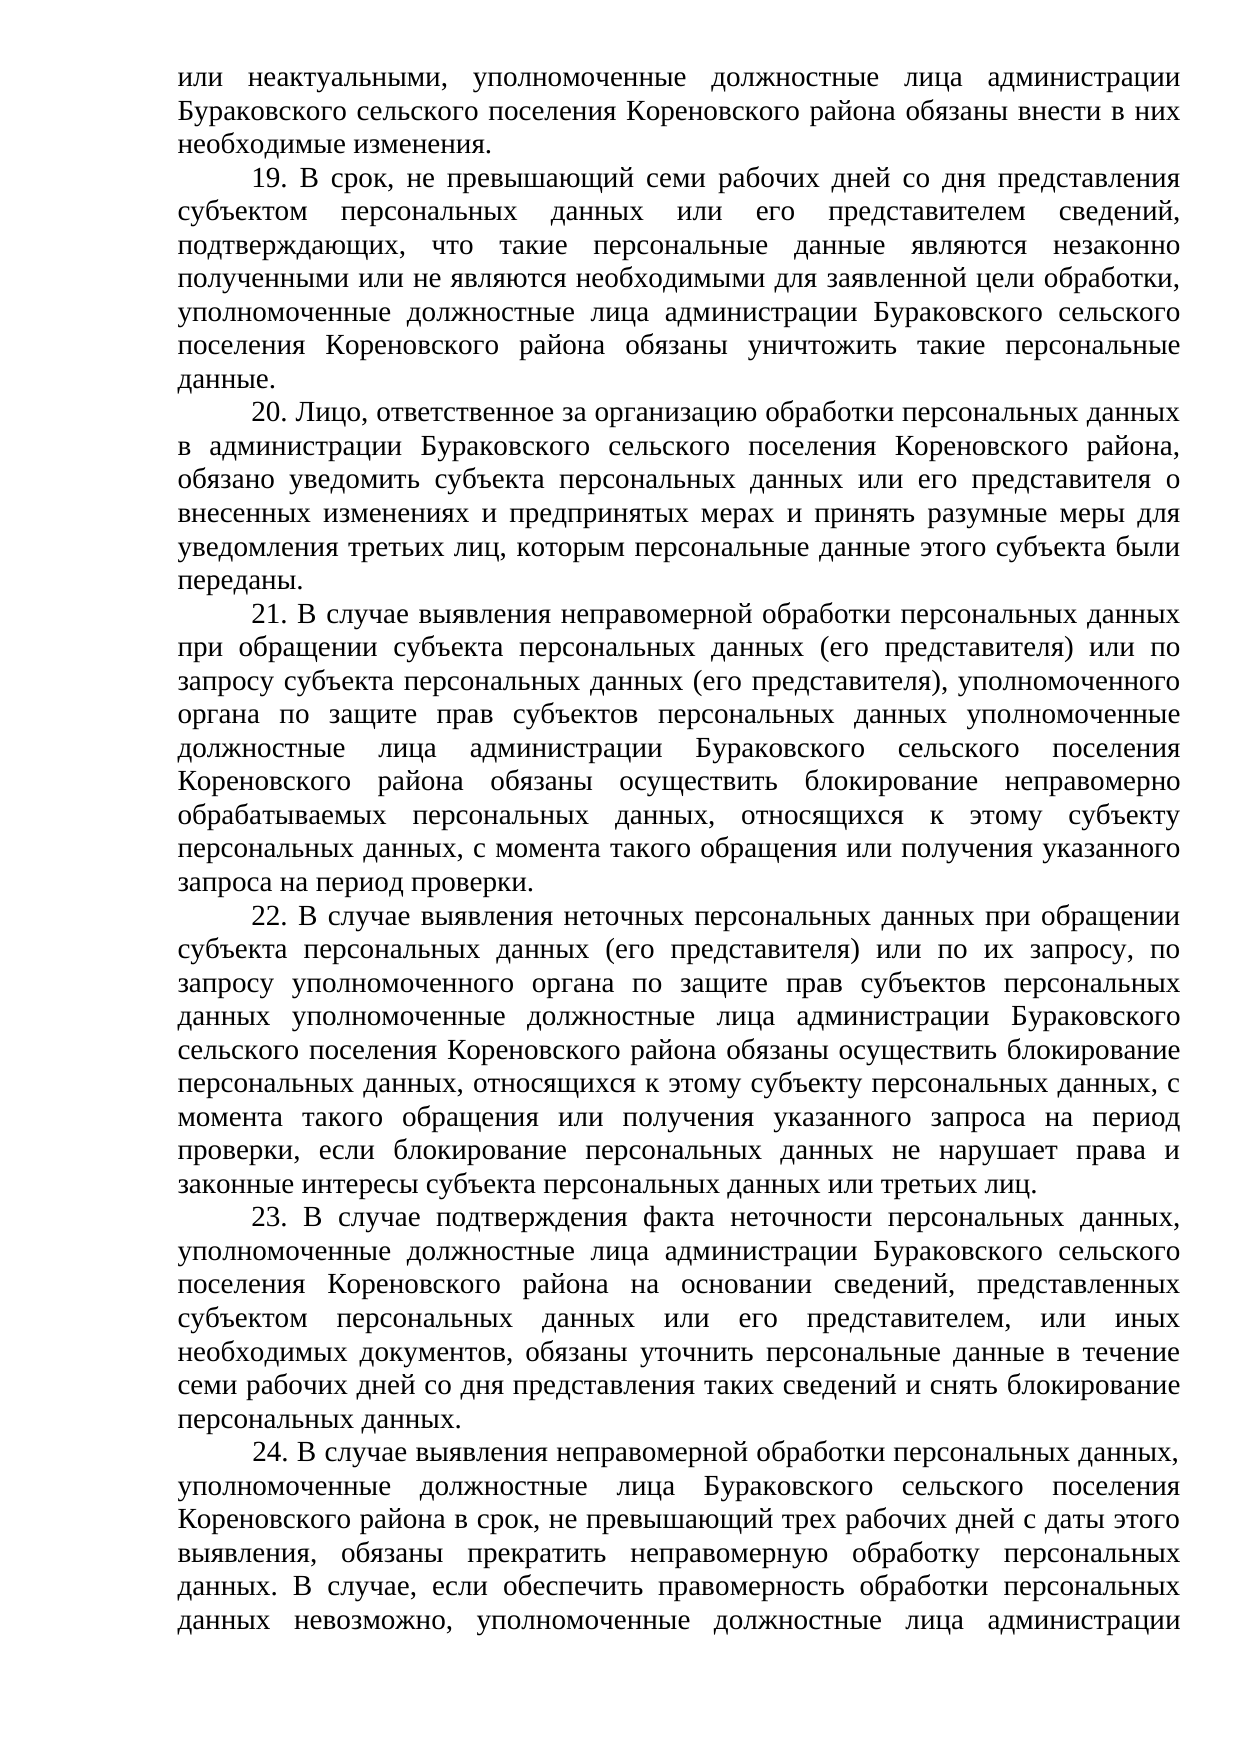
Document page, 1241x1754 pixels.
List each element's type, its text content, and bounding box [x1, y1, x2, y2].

text 21. В случае выявления неправомерной обработки персональных данных при обращении субъекта персональных данных (его представителя) или по запросу субъекта персональных данных (его представителя), уполномоченного органа по защите прав субъектов персональных данных уполномоченные должностные лица администрации Бураковского сельского поселения Кореновского района обязаны осуществить блокирование неправомерно обрабатываемых персональных данных, относящихся к этому субъекту персональных данных, с момента такого обращения или получения указанного запроса на период проверки. [177, 596, 1181, 898]
text 19. В срок, не превышающий семи рабочих дней со дня представления субъектом персональных данных или его представителем сведений, подтверждающих, что такие персональные данные являются незаконно полученными или не являются необходимыми для заявленной цели обработки, уполномоченные должностные лица администрации Бураковского сельского поселения Кореновского района обязаны уничтожить такие персональные данные. [177, 160, 1181, 394]
text 20. Лицо, ответственное за организацию обработки персональных данных в администрации Бураковского сельского поселения Кореновского района, обязано уведомить субъекта персональных данных или его представителя о внесенных изменениях и предпринятых мерах и принять разумные меры для уведомления третьих лиц, которым персональные данные этого субъекта были переданы. [177, 394, 1181, 596]
text 23. В случае подтверждения факта неточности персональных данных, уполномоченные должностные лица администрации Бураковского сельского поселения Кореновского района на основании сведений, представленных субъектом персональных данных или его представителем, или иных необходимых документов, обязаны уточнить персональные данные в течение семи рабочих дней со дня представления таких сведений и снять блокирование персональных данных. [177, 1199, 1181, 1434]
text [177, 1434, 1181, 1636]
text 22. В случае выявления неточных персональных данных при обращении субъекта персональных данных (его представителя) или по их запросу, по запросу уполномоченного органа по защите прав субъектов персональных данных уполномоченные должностные лица администрации Бураковского сельского поселения Кореновского района обязаны осуществить блокирование персональных данных, относящихся к этому субъекту персональных данных, с момента такого обращения или получения указанного запроса на период проверки, если блокирование персональных данных не нарушает права и законные интересы субъекта персональных данных или третьих лиц. [177, 898, 1181, 1199]
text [177, 59, 1181, 160]
